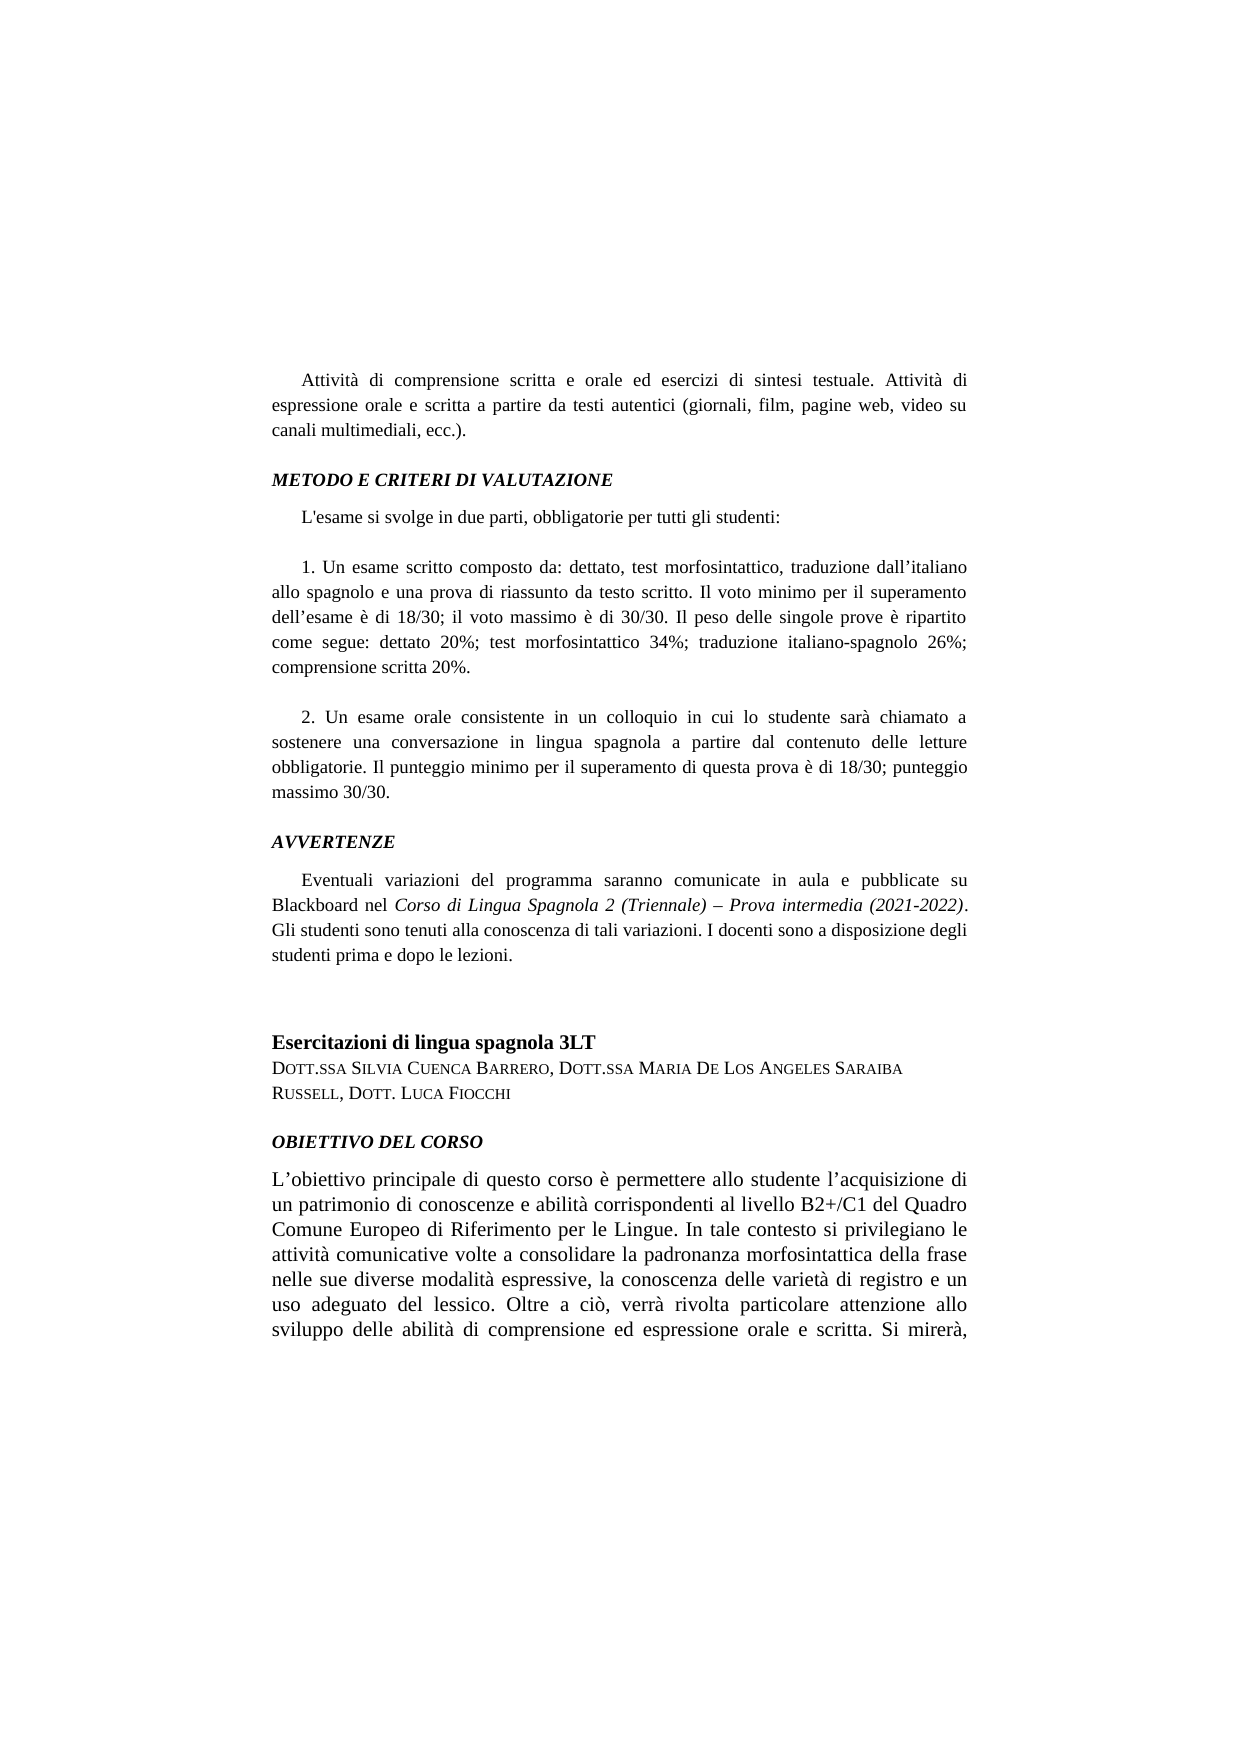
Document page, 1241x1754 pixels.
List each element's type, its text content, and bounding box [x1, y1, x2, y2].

text Esercitazioni di lingua spagnola 3LT [272, 1029, 968, 1054]
text METODO E CRITERI DI VALUTAZIONE [272, 466, 968, 491]
text OBIETTIVO DEL CORSO [272, 1129, 968, 1154]
text L'esame si svolge in due parti, obbligatorie per tutti gli studenti: [272, 504, 968, 529]
text Eventuali variazioni del programma saranno comunicate in aula e pubblicate su Blackboard nel Corso di Lingua Spagnola 2 (Triennale) – Prova intermedia (2021-2022). Gli studenti sono tenuti alla conoscenza di tali variazioni. I docenti sono a disposizione degli studenti prima e dopo le lezioni. [272, 866, 968, 966]
text 2. Un esame orale consistente in un colloquio in cui lo studente sarà chiamato a sostenere una conversazione in lingua spagnola a partire dal contenuto delle letture obbligatorie. Il punteggio minimo per il superamento di questa prova è di 18/30; punteggio massimo 30/30. [272, 704, 968, 804]
text AVVERTENZE [272, 829, 968, 854]
text Dott.ssa Silvia Cuenca Barrero, Dott.ssa Maria De Los Angeles Saraiba Russell, Dott. Luca Fiocchi [272, 1054, 968, 1104]
text 1. Un esame scritto composto da: dettato, test morfosintattico, traduzione dall’italiano allo spagnolo e una prova di riassunto da testo scritto. Il voto minimo per il superamento dell’esame è di 18/30; il voto massimo è di 30/30. Il peso delle singole prove è ripartito come segue: dettato 20%; test morfosintattico 34%; traduzione italiano-spagnolo 26%; comprensione scritta 20%. [272, 554, 968, 679]
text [272, 1166, 968, 1341]
text Attività di comprensione scritta e orale ed esercizi di sintesi testuale. Attività di espressione orale e scritta a partire da testi autentici (giornali, film, pagine web, video su canali multimediali, ecc.). [272, 366, 968, 441]
